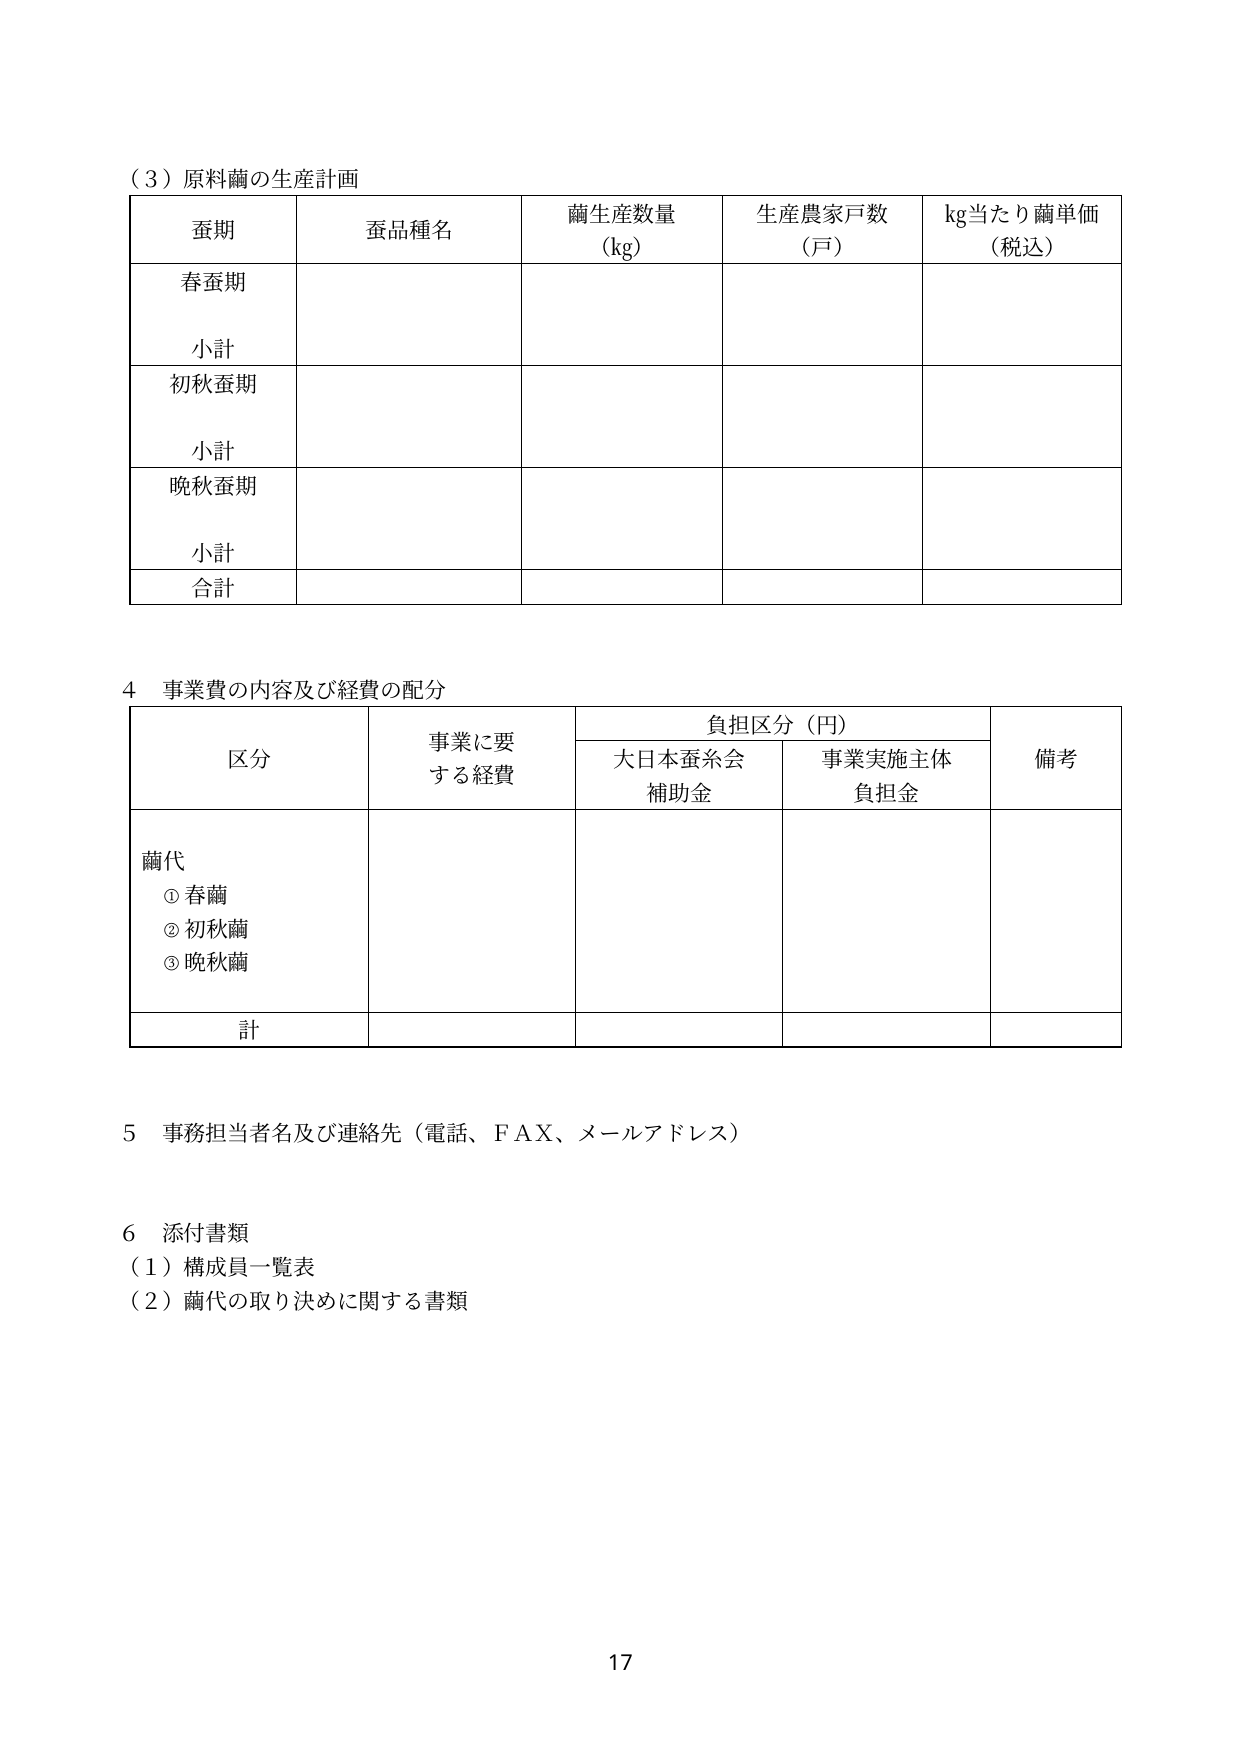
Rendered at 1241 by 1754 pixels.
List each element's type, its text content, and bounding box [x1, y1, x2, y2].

table_header 蚕期 [131, 196, 296, 263]
table_cell [522, 264, 722, 365]
table_cell [723, 570, 922, 604]
table_header ㎏当たり繭単価（税込） [923, 196, 1121, 263]
table_cell 晩秋蚕期 小計 [131, 468, 296, 569]
table_cell [369, 810, 575, 1012]
table_cell [723, 264, 922, 365]
table_cell [991, 1013, 1121, 1046]
table_cell [783, 810, 990, 1012]
text （１）構成員一覧表 [118, 1249, 1122, 1283]
table_header 繭生産数量 （㎏） [522, 196, 722, 263]
table_cell [923, 570, 1121, 604]
table_cell [783, 1013, 990, 1046]
table_cell 計 [131, 1013, 368, 1046]
table_cell [991, 810, 1121, 1012]
table_header 生産農家戸数 （戸） [723, 196, 922, 263]
table_header 蚕品種名 [297, 196, 521, 263]
text （２）繭代の取り決めに関する書類 [118, 1283, 1122, 1317]
table_cell [297, 570, 521, 604]
table_cell [522, 366, 722, 467]
table_header 備考 [991, 707, 1121, 809]
table_cell [923, 468, 1121, 569]
table_header 事業に要 する経費 [369, 707, 575, 809]
table_cell [576, 810, 782, 1012]
table_cell 春蚕期 小計 [131, 264, 296, 365]
table_cell [297, 264, 521, 365]
table_header 負担区分（円） [576, 707, 990, 740]
table_cell 合計 [131, 570, 296, 604]
table_cell [923, 366, 1121, 467]
text ４ 事業費の内容及び経費の配分 [118, 672, 1122, 706]
text ６ 添付書類 [118, 1216, 1122, 1249]
table_cell [297, 366, 521, 467]
table_header 区分 [131, 707, 368, 809]
table_cell [297, 468, 521, 569]
text （３）原料繭の生産計画 [118, 161, 1122, 195]
text ５ 事務担当者名及び連絡先（電話、ＦＡＸ、メールアドレス） [118, 1115, 1122, 1148]
table_cell 初秋蚕期 小計 [131, 366, 296, 467]
table_cell 繭代 ①春繭 ②初秋繭 ③晩秋繭 [131, 810, 368, 1012]
table_cell [369, 1013, 575, 1046]
table_cell [522, 570, 722, 604]
table_cell [923, 264, 1121, 365]
table_cell [723, 468, 922, 569]
table_cell [723, 366, 922, 467]
table_cell [576, 1013, 782, 1046]
table_cell [522, 468, 722, 569]
table_cell 事業実施主体 負担金 [783, 741, 990, 809]
table_cell 大日本蚕糸会 補助金 [576, 741, 782, 809]
